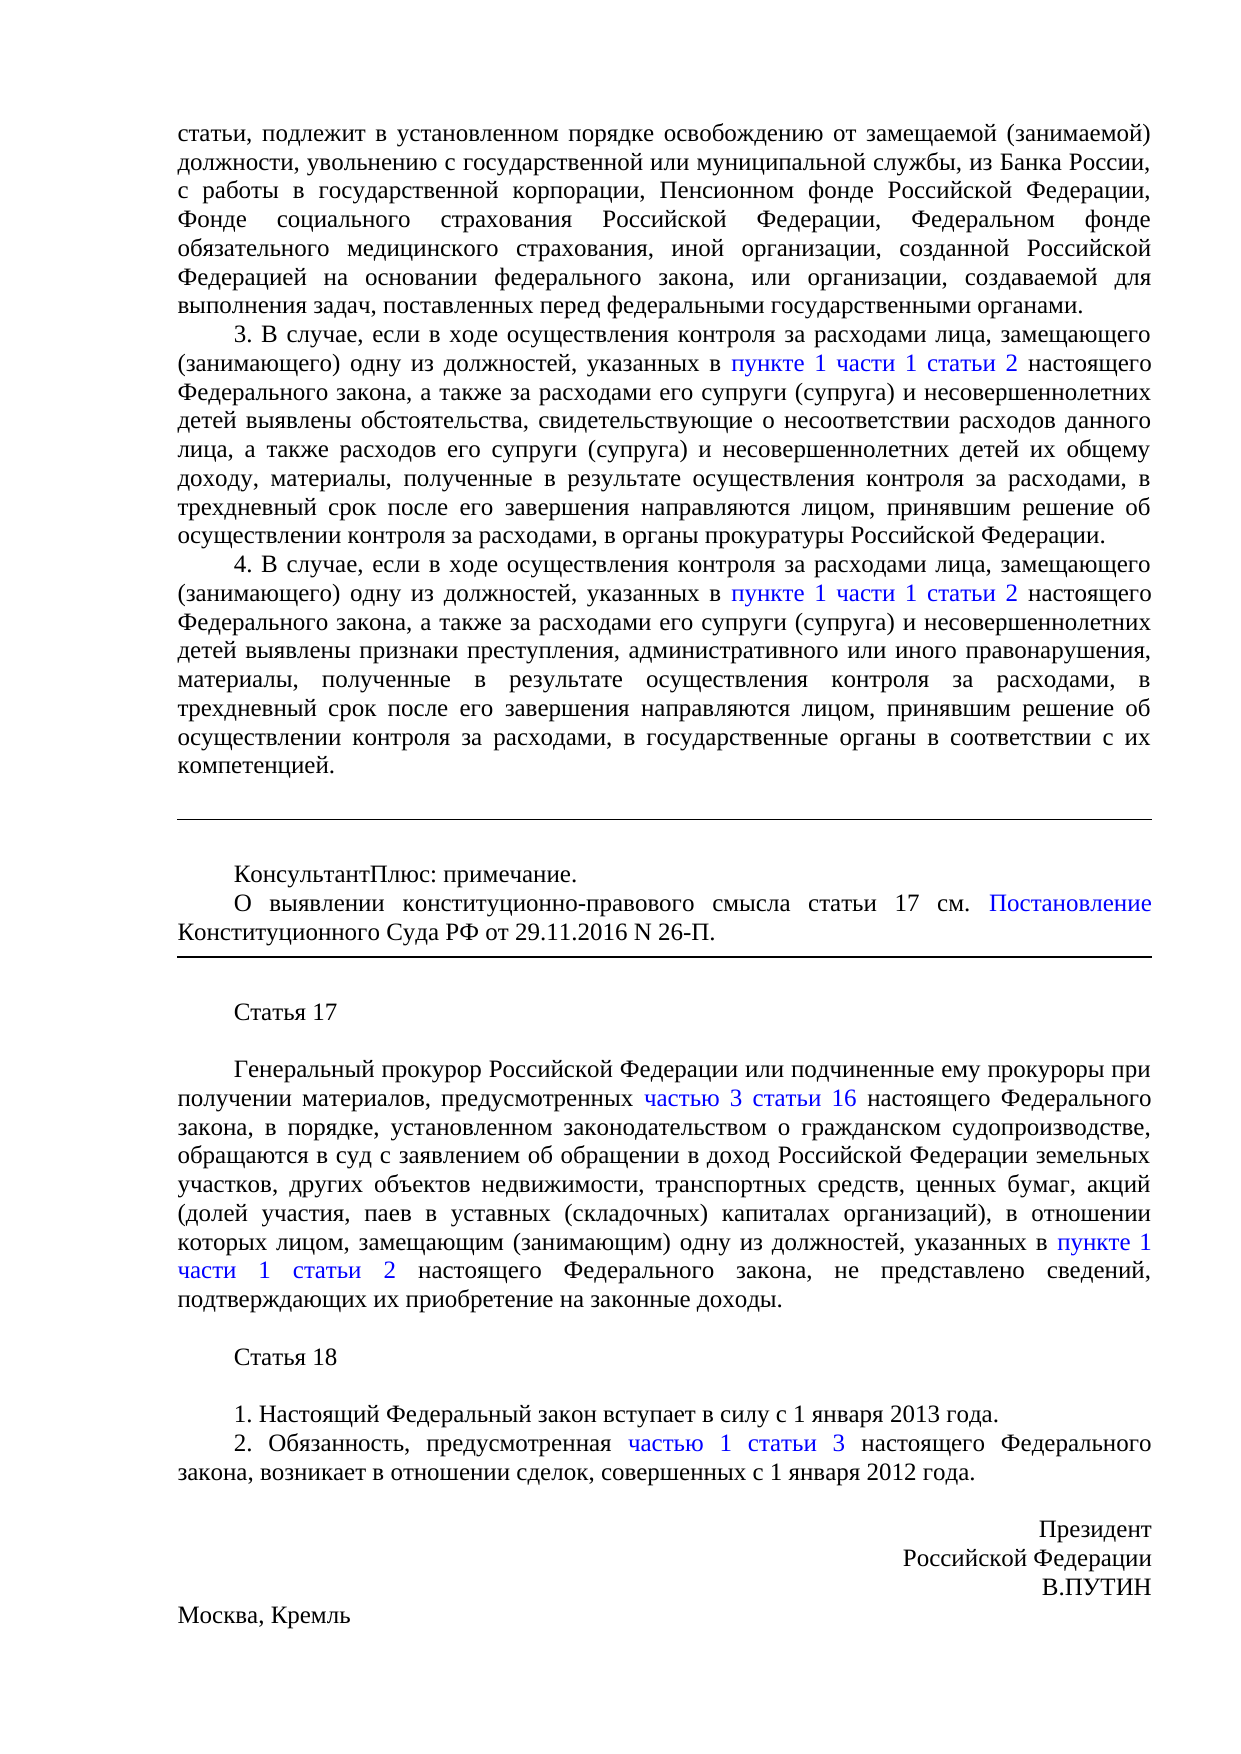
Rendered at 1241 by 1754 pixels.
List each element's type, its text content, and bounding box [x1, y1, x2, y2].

text О выявлении конституционно-правового смысла статьи 17 см. Постановление Конституционного Суда РФ от 29.11.2016 N 26-П. [177, 888, 1152, 946]
text 1. Настоящий Федеральный закон вступает в силу с 1 января 2013 года. [177, 1399, 1152, 1428]
text Российской Федерации [177, 1543, 1152, 1572]
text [177, 118, 1152, 319]
text Статья 18 [177, 1342, 1152, 1370]
text 4. В случае, если в ходе осуществления контроля за расходами лица, замещающего (занимающего) одну из должностей, указанных в пункте 1 части 1 статьи 2 настоящего Федерального закона, а также за расходами его супруги (супруга) и несовершеннолетних детей выявлены признаки преступления, административного или иного правонарушения, материалы, полученные в результате осуществления контроля за расходами, в трехдневный срок после его завершения направляются лицом, принявшим решение об осуществлении контроля за расходами, в государственные органы в соответствии с их компетенцией. [177, 549, 1152, 779]
text 3. В случае, если в ходе осуществления контроля за расходами лица, замещающего (занимающего) одну из должностей, указанных в пункте 1 части 1 статьи 2 настоящего Федерального закона, а также за расходами его супруги (супруга) и несовершеннолетних детей выявлены обстоятельства, свидетельствующие о несоответствии расходов данного лица, а также расходов его супруги (супруга) и несовершеннолетних детей их общему доходу, материалы, полученные в результате осуществления контроля за расходами, в трехдневный срок после его завершения направляются лицом, принявшим решение об осуществлении контроля за расходами, в органы прокуратуры Российской Федерации. [177, 319, 1152, 549]
text Москва, Кремль [177, 1600, 1152, 1629]
text Президент [177, 1514, 1152, 1543]
text КонсультантПлюс: примечание. [177, 859, 1152, 888]
text Статья 17 [177, 997, 1152, 1025]
text Генеральный прокурор Российской Федерации или подчиненные ему прокуроры при получении материалов, предусмотренных частью 3 статьи 16 настоящего Федерального закона, в порядке, установленном законодательством о гражданском судопроизводстве, обращаются в суд с заявлением об обращении в доход Российской Федерации земельных участков, других объектов недвижимости, транспортных средств, ценных бумаг, акций (долей участия, паев в уставных (складочных) капиталах организаций), в отношении которых лицом, замещающим (занимающим) одну из должностей, указанных в пункте 1 части 1 статьи 2 настоящего Федерального закона, не представлено сведений, подтверждающих их приобретение на законные доходы. [177, 1054, 1152, 1313]
text В.ПУТИН [177, 1572, 1152, 1600]
text 2. Обязанность, предусмотренная частью 1 статьи 3 настоящего Федерального закона, возникает в отношении сделок, совершенных с 1 января 2012 года. [177, 1428, 1152, 1485]
